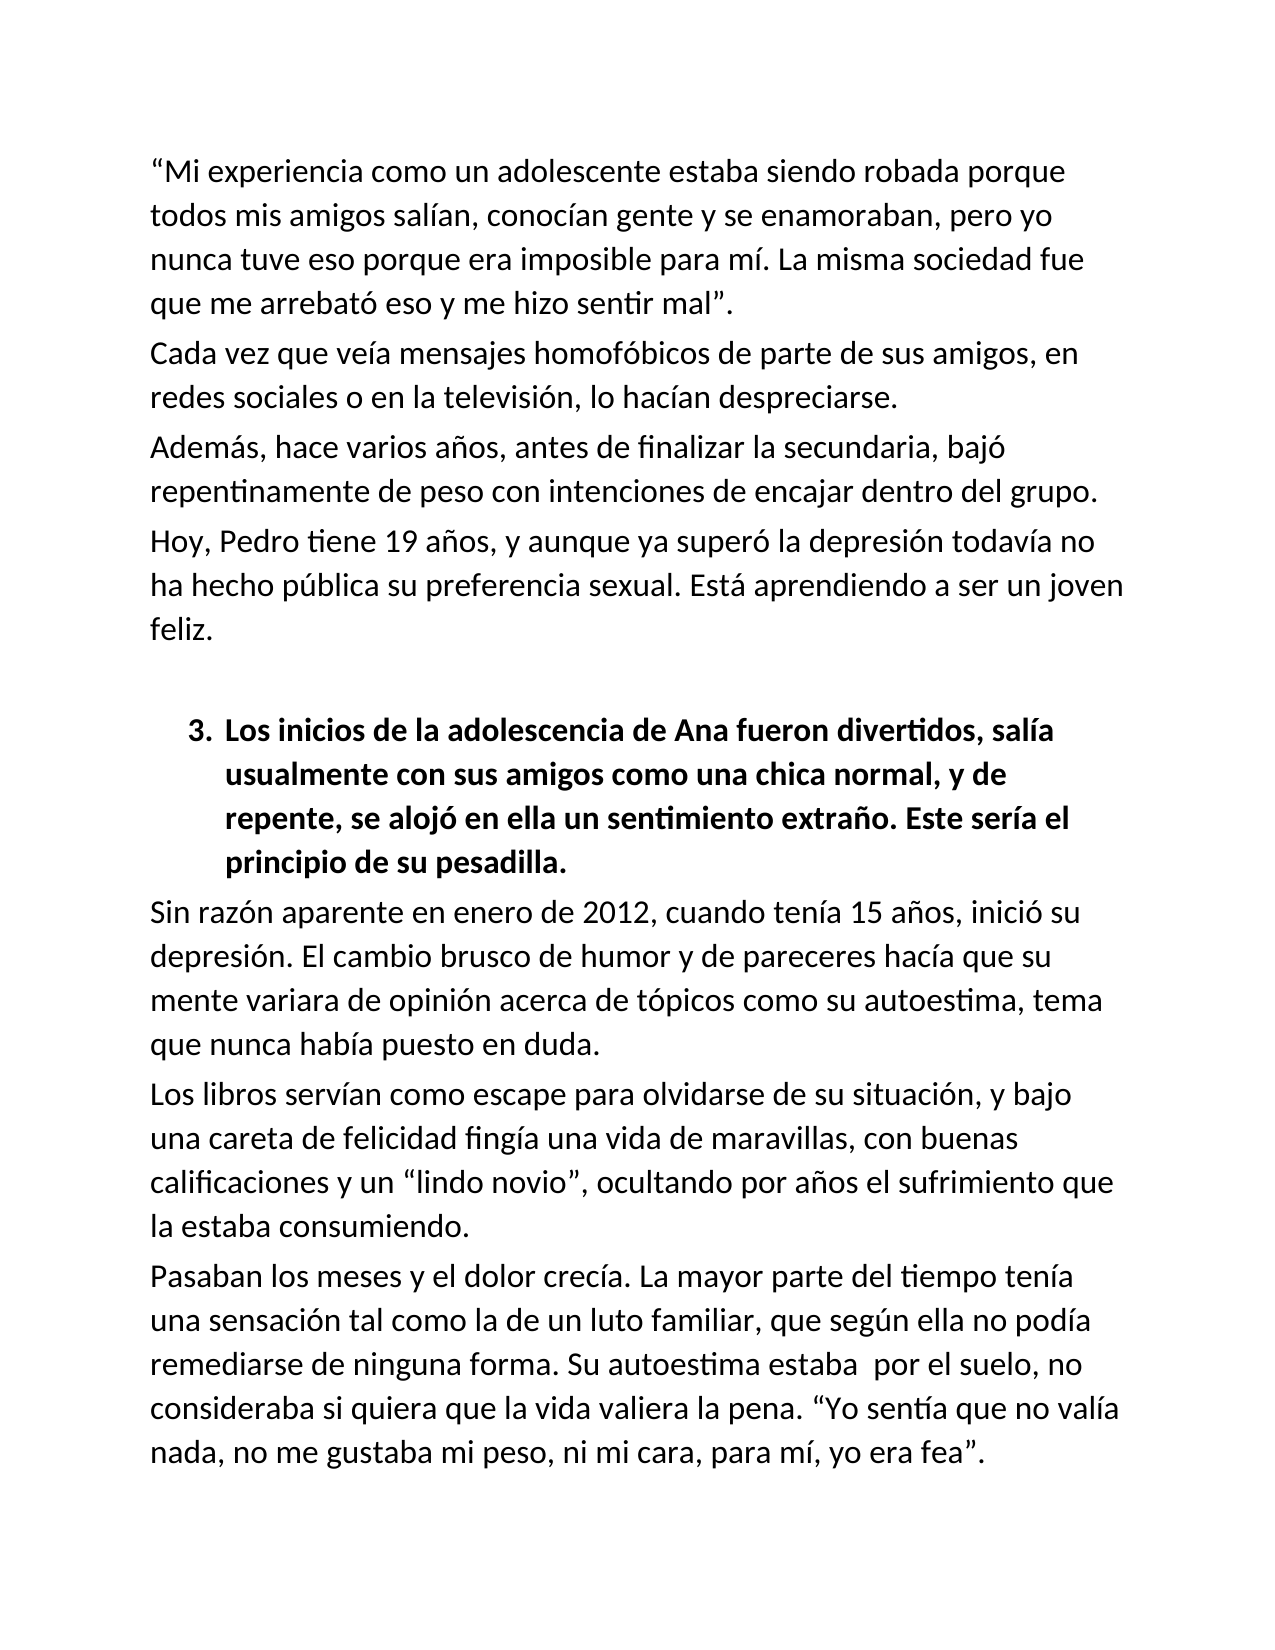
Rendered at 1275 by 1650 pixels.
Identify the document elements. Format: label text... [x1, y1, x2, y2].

text Pasaban los meses y el dolor crecía. La mayor parte del tiempo tenía una sensación tal como la de un luto familiar, que según ella no podía remediarse de ninguna forma. Su autoestima estaba por el suelo, no consideraba si quiera que la vida valiera la pena. “Yo sentía que no valía nada, no me gustaba mi peso, ni mi cara, para mí, yo era fea”. [150, 1255, 1125, 1472]
text “Mi experiencia como un adolescente estaba siendo robada porque todos mis amigos salían, conocían gente y se enamoraban, pero yo nunca tuve eso porque era imposible para mí. La misma sociedad fue que me arrebató eso y me hizo sentir mal”. [150, 150, 1125, 323]
text Hoy, Pedro tiene 19 años, y aunque ya superó la depresión todavía no ha hecho pública su preferencia sexual. Está aprendiendo a ser un joven feliz. [150, 520, 1125, 649]
text Sin razón aparente en enero de 2012, cuando tenía 15 años, inició su depresión. El cambio brusco de humor y de pareceres hacía que su mente variara de opinión acerca de tópicos como su autoestima, tema que nunca había puesto en duda. [150, 891, 1125, 1063]
text Los libros servían como escape para olvidarse de su situación, y bajo una careta de felicidad fingía una vida de maravillas, con buenas calificaciones y un “lindo novio”, ocultando por años el sufrimiento que la estaba consumiendo. [150, 1073, 1125, 1246]
text Además, hace varios años, antes de finalizar la secundaria, bajó repentinamente de peso con intenciones de encajar dentro del grupo. [150, 426, 1125, 511]
text Cada vez que veía mensajes homofóbicos de parte de sus amigos, en redes sociales o en la televisión, lo hacían despreciarse. [150, 332, 1125, 417]
list Los inicios de la adolescencia de Ana fueron divertidos, salía usualmente con sus amigos como una chica normal, y de repente, se alojó en ella un sentimiento extraño. Este sería el principio de su pesadilla. [187, 709, 1125, 881]
